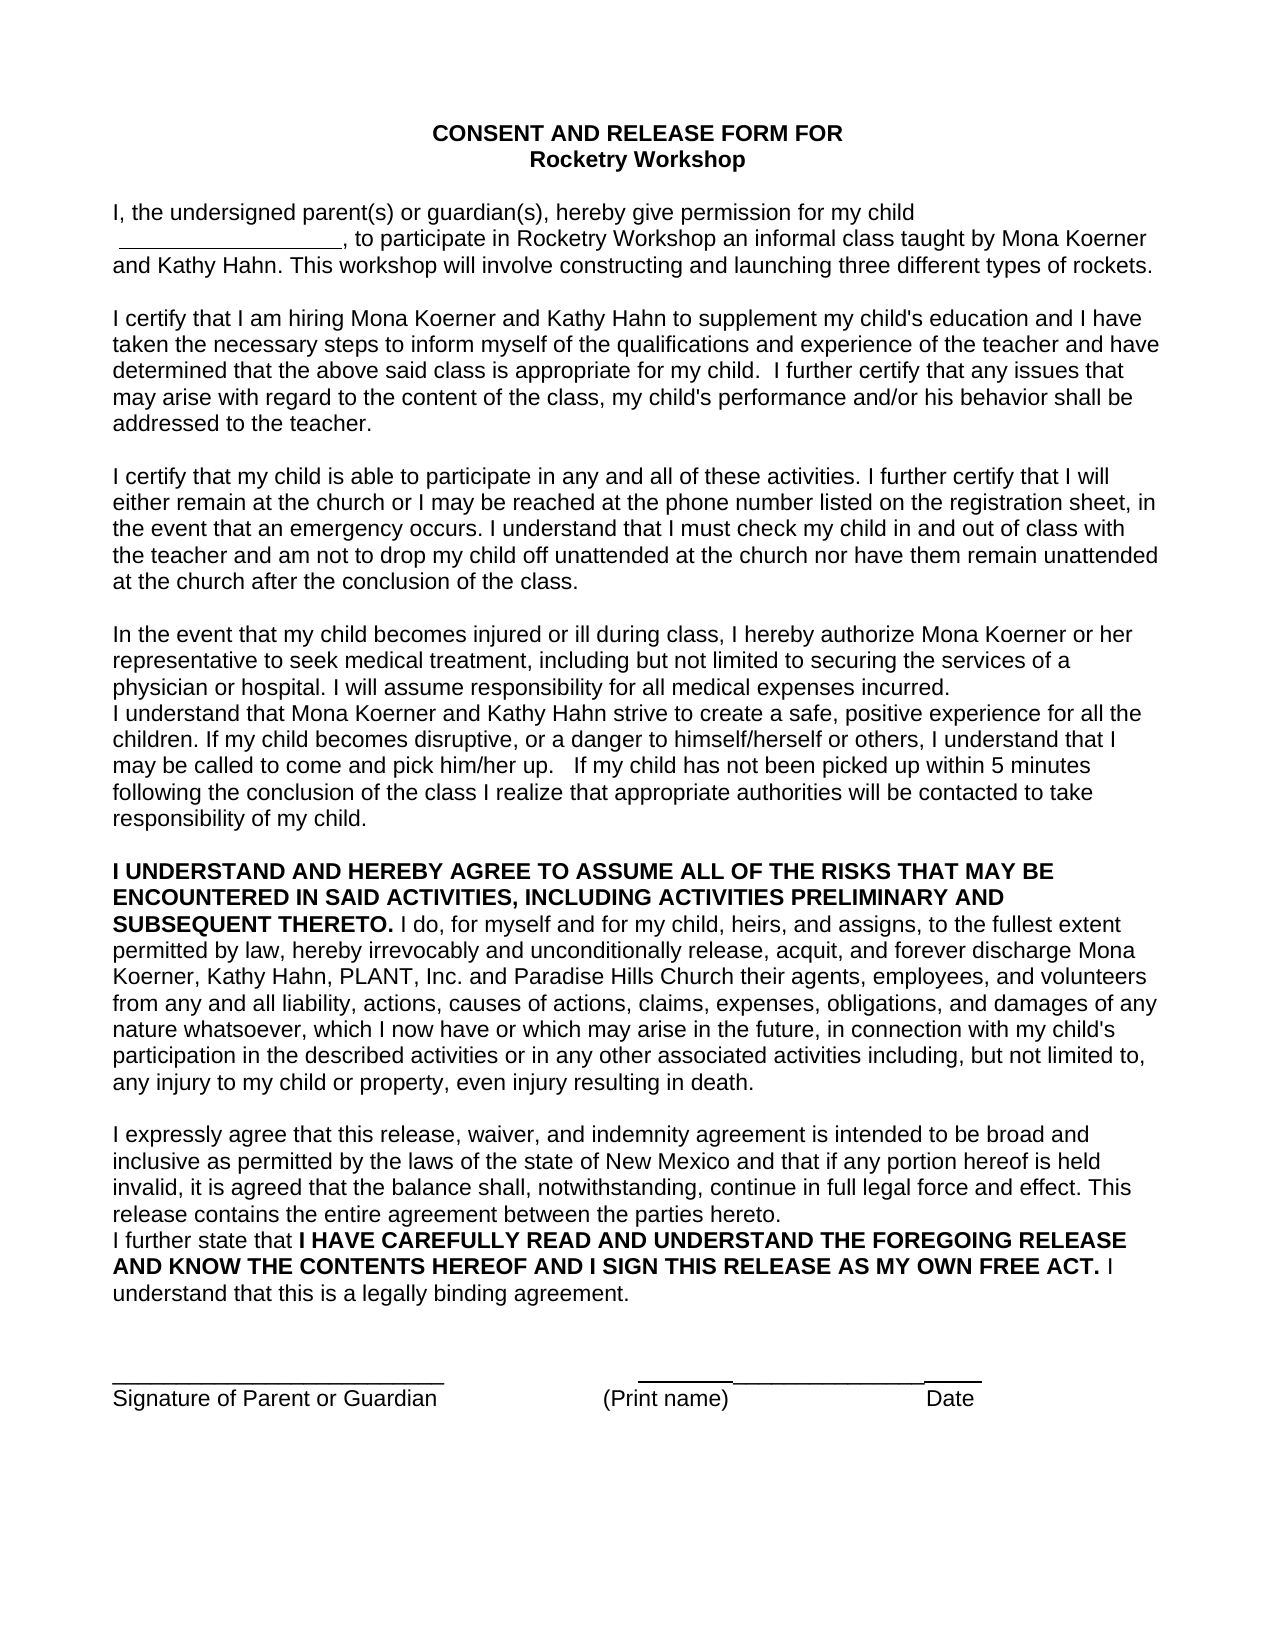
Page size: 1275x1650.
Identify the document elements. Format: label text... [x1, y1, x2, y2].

text Rocketry Workshop [112, 146, 1162, 173]
text , to participate in Rocketry Workshop an informal class taught by Mona Koerner and Kathy Hahn. This workshop will involve constructing and launching three different types of rockets. [112, 225, 1162, 278]
text __________________________ _______________ [112, 1359, 1162, 1385]
text I UNDERSTAND AND HEREBY AGREE TO ASSUME ALL OF THE RISKS THAT MAY BE ENCOUNTERED IN SAID ACTIVITIES, INCLUDING ACTIVITIES PRELIMINARY AND SUBSEQUENT THERETO. I do, for myself and for my child, heirs, and assigns, to the fullest extent permitted by law, hereby irrevocably and unconditionally release, acquit, and forever discharge Mona Koerner, Kathy Hahn, PLANT, Inc. and Paradise Hills Church their agents, employees, and volunteers from any and all liability, actions, causes of actions, claims, expenses, obligations, and damages of any nature whatsoever, which I now have or which may arise in the future, in connection with my child's participation in the described activities or in any other associated activities including, but not limited to, any injury to my child or property, even injury resulting in death. [112, 858, 1162, 1095]
text I, the undersigned parent(s) or guardian(s), hereby give permission for my child [112, 199, 1162, 225]
text I certify that I am hiring Mona Koerner and Kathy Hahn to supplement my child's education and I have taken the necessary steps to inform myself of the qualifications and experience of the teacher and have determined that the above said class is appropriate for my child. I further certify that any issues that may arise with regard to the content of the class, my child's performance and/or his behavior shall be addressed to the teacher. [112, 304, 1162, 436]
text CONSENT AND RELEASE FORM FOR [112, 120, 1162, 146]
text I understand that Mona Koerner and Kathy Hahn strive to create a safe, positive experience for all the children. If my child becomes disruptive, or a danger to himself/herself or others, I understand that I may be called to come and pick him/her up. If my child has not been picked up within 5 minutes following the conclusion of the class I realize that appropriate authorities will be contacted to take responsibility of my child. [112, 700, 1162, 832]
text I expressly agree that this release, waiver, and indemnity agreement is intended to be broad and inclusive as permitted by the laws of the state of New Mexico and that if any portion hereof is held invalid, it is agreed that the balance shall, notwithstanding, continue in full legal force and effect. This release contains the entire agreement between the parties hereto. [112, 1121, 1162, 1227]
text I further state that I HAVE CAREFULLY READ AND UNDERSTAND THE FOREGOING RELEASE AND KNOW THE CONTENTS HEREOF AND I SIGN THIS RELEASE AS MY OWN FREE ACT. I understand that this is a legally binding agreement. [112, 1227, 1162, 1306]
text Signature of Parent or Guardian (Print name) Date [112, 1385, 1162, 1411]
text In the event that my child becomes injured or ill during class, I hereby authorize Mona Koerner or her representative to seek medical treatment, including but not limited to securing the services of a physician or hospital. I will assume responsibility for all medical expenses incurred. [112, 621, 1162, 700]
text I certify that my child is able to participate in any and all of these activities. I further certify that I will either remain at the church or I may be reached at the phone number listed on the registration sheet, in the event that an emergency occurs. I understand that I must check my child in and out of class with the teacher and am not to drop my child off unattended at the church nor have them remain unattended at the church after the conclusion of the class. [112, 463, 1162, 594]
